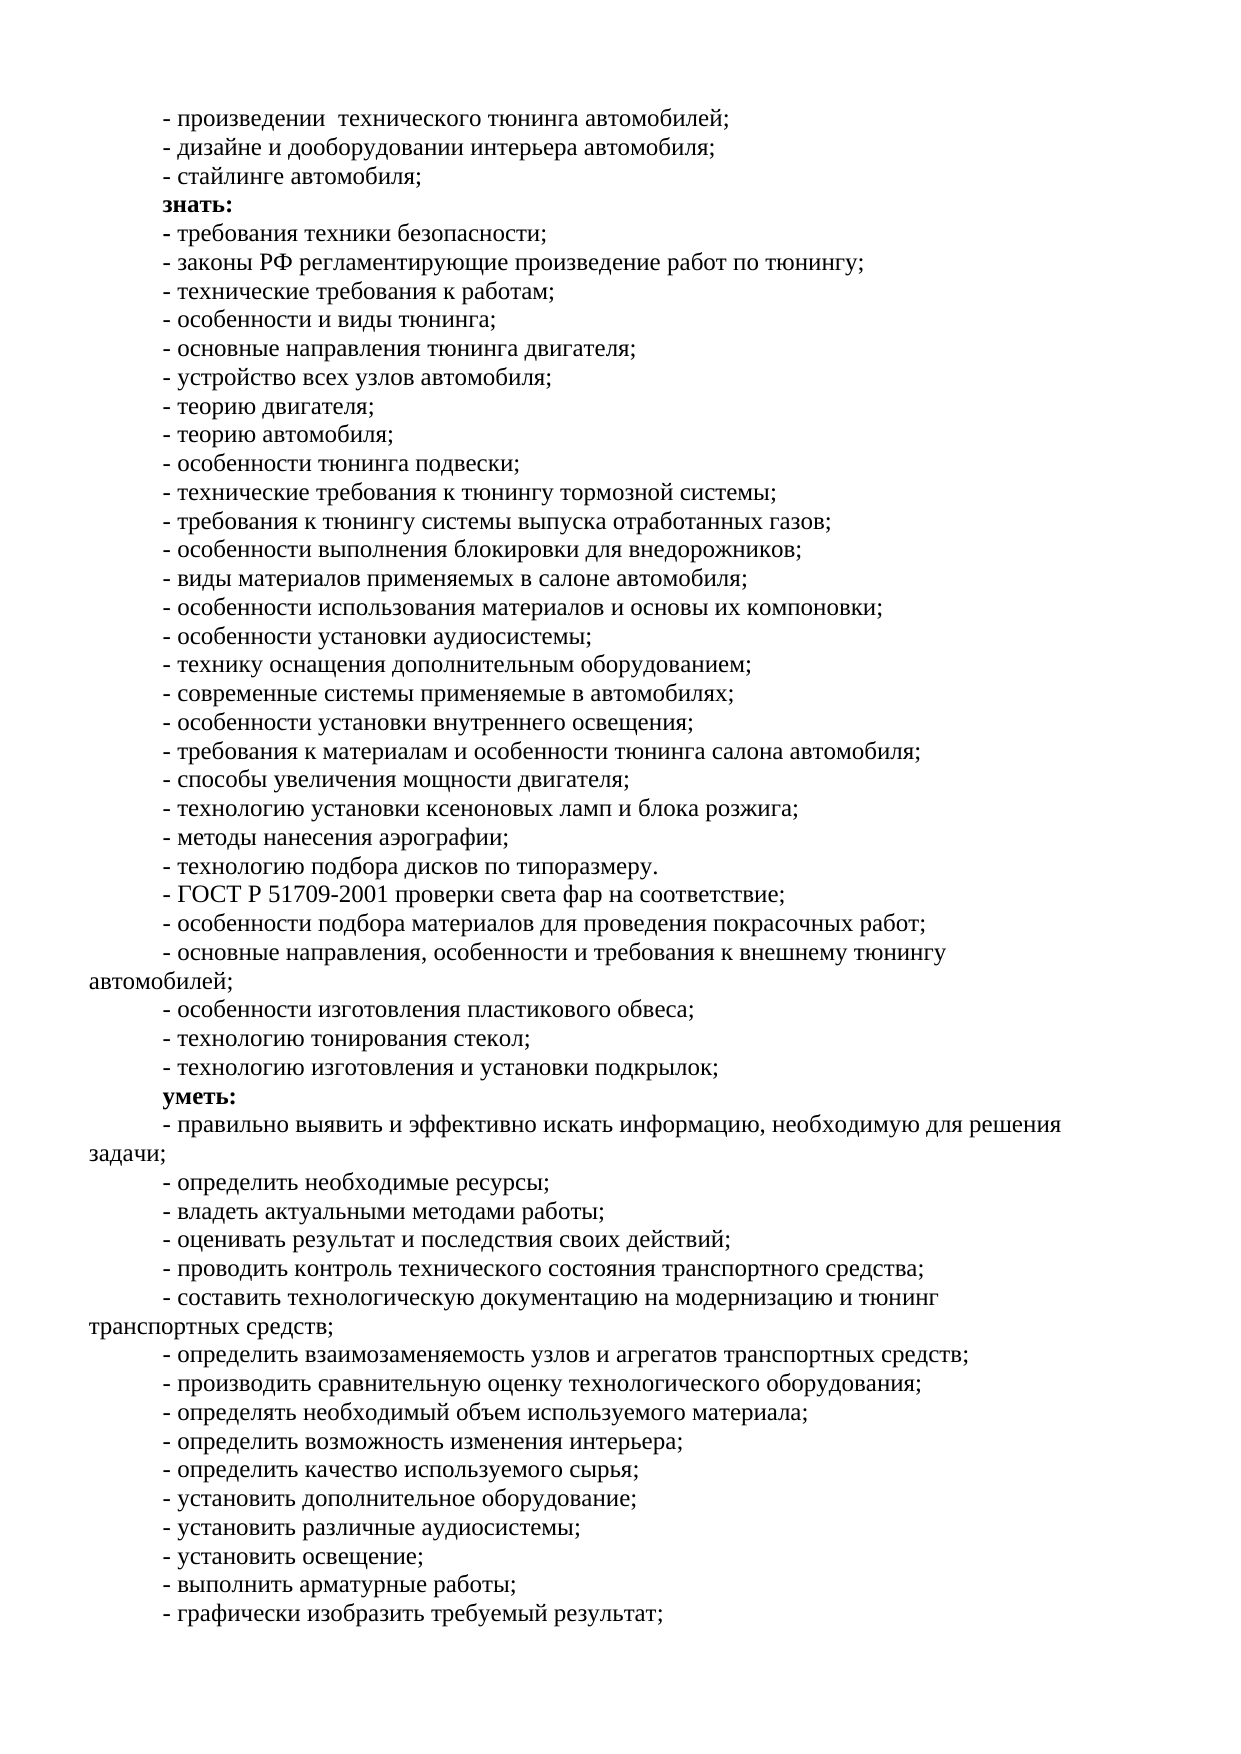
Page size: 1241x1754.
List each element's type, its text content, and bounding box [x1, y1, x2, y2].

text - требования к материалам и особенности тюнинга салона автомобиля; [89, 736, 1092, 764]
text - технику оснащения дополнительным оборудованием; [89, 649, 1092, 678]
text уметь: [89, 1081, 1092, 1109]
text - определить взаимозаменяемость узлов и агрегатов транспортных средств; [89, 1339, 1092, 1368]
text - правильно выявить и эффективно искать информацию, необходимую для решения задачи; [89, 1109, 1092, 1167]
text - определить необходимые ресурсы; [89, 1167, 1092, 1196]
text - установить дополнительное оборудование; [89, 1483, 1092, 1512]
text - ГОСТ Р 51709-2001 проверки света фар на соответствие; [89, 879, 1092, 908]
text - виды материалов применяемых в салоне автомобиля; [89, 563, 1092, 592]
text - установить освещение; [89, 1541, 1092, 1569]
text - владеть актуальными методами работы; [89, 1196, 1092, 1224]
text - произведении технического тюнинга автомобилей; [89, 103, 1092, 132]
text - технологию изготовления и установки подкрылок; [89, 1052, 1092, 1081]
text - особенности подбора материалов для проведения покрасочных работ; [89, 908, 1092, 937]
text знать: [89, 189, 1092, 218]
text - технические требования к тюнингу тормозной системы; [89, 477, 1092, 506]
text - выполнить арматурные работы; [89, 1569, 1092, 1598]
text - технические требования к работам; [89, 276, 1092, 304]
text - особенности использования материалов и основы их компоновки; [89, 592, 1092, 621]
text - установить различные аудиосистемы; [89, 1512, 1092, 1541]
text - законы РФ регламентирующие произведение работ по тюнингу; [89, 247, 1092, 276]
text - оценивать результат и последствия своих действий; [89, 1224, 1092, 1253]
text - особенности установки аудиосистемы; [89, 621, 1092, 649]
text - графически изобразить требуемый результат; [89, 1598, 1092, 1627]
text - требования к тюнингу системы выпуска отработанных газов; [89, 506, 1092, 534]
text - определять необходимый объем используемого материала; [89, 1397, 1092, 1426]
text - производить сравнительную оценку технологического оборудования; [89, 1368, 1092, 1397]
text - технологию установки ксеноновых ламп и блока розжига; [89, 793, 1092, 822]
text - составить технологическую документацию на модернизацию и тюнинг транспортных средств; [89, 1282, 1092, 1339]
text - теорию автомобиля; [89, 419, 1092, 448]
text - проводить контроль технического состояния транспортного средства; [89, 1253, 1092, 1282]
text - дизайне и дооборудовании интерьера автомобиля; [89, 132, 1092, 161]
text - технологию тонирования стекол; [89, 1023, 1092, 1052]
text - определить возможность изменения интерьера; [89, 1426, 1092, 1454]
text - устройство всех узлов автомобиля; [89, 362, 1092, 391]
text - особенности тюнинга подвески; [89, 448, 1092, 477]
text - особенности и виды тюнинга; [89, 304, 1092, 333]
text - методы нанесения аэрографии; [89, 822, 1092, 851]
text - основные направления, особенности и требования к внешнему тюнингу автомобилей; [89, 937, 1092, 994]
text - стайлинге автомобиля; [89, 161, 1092, 189]
text - теорию двигателя; [89, 391, 1092, 419]
text - особенности изготовления пластикового обвеса; [89, 994, 1092, 1023]
text - технологию подбора дисков по типоразмеру. [89, 851, 1092, 879]
text - особенности выполнения блокировки для внедорожников; [89, 534, 1092, 563]
text - определить качество используемого сырья; [89, 1454, 1092, 1483]
text - основные направления тюнинга двигателя; [89, 333, 1092, 362]
text - требования техники безопасности; [89, 218, 1092, 247]
text - особенности установки внутреннего освещения; [89, 707, 1092, 736]
text - современные системы применяемые в автомобилях; [89, 678, 1092, 707]
text - способы увеличения мощности двигателя; [89, 764, 1092, 793]
